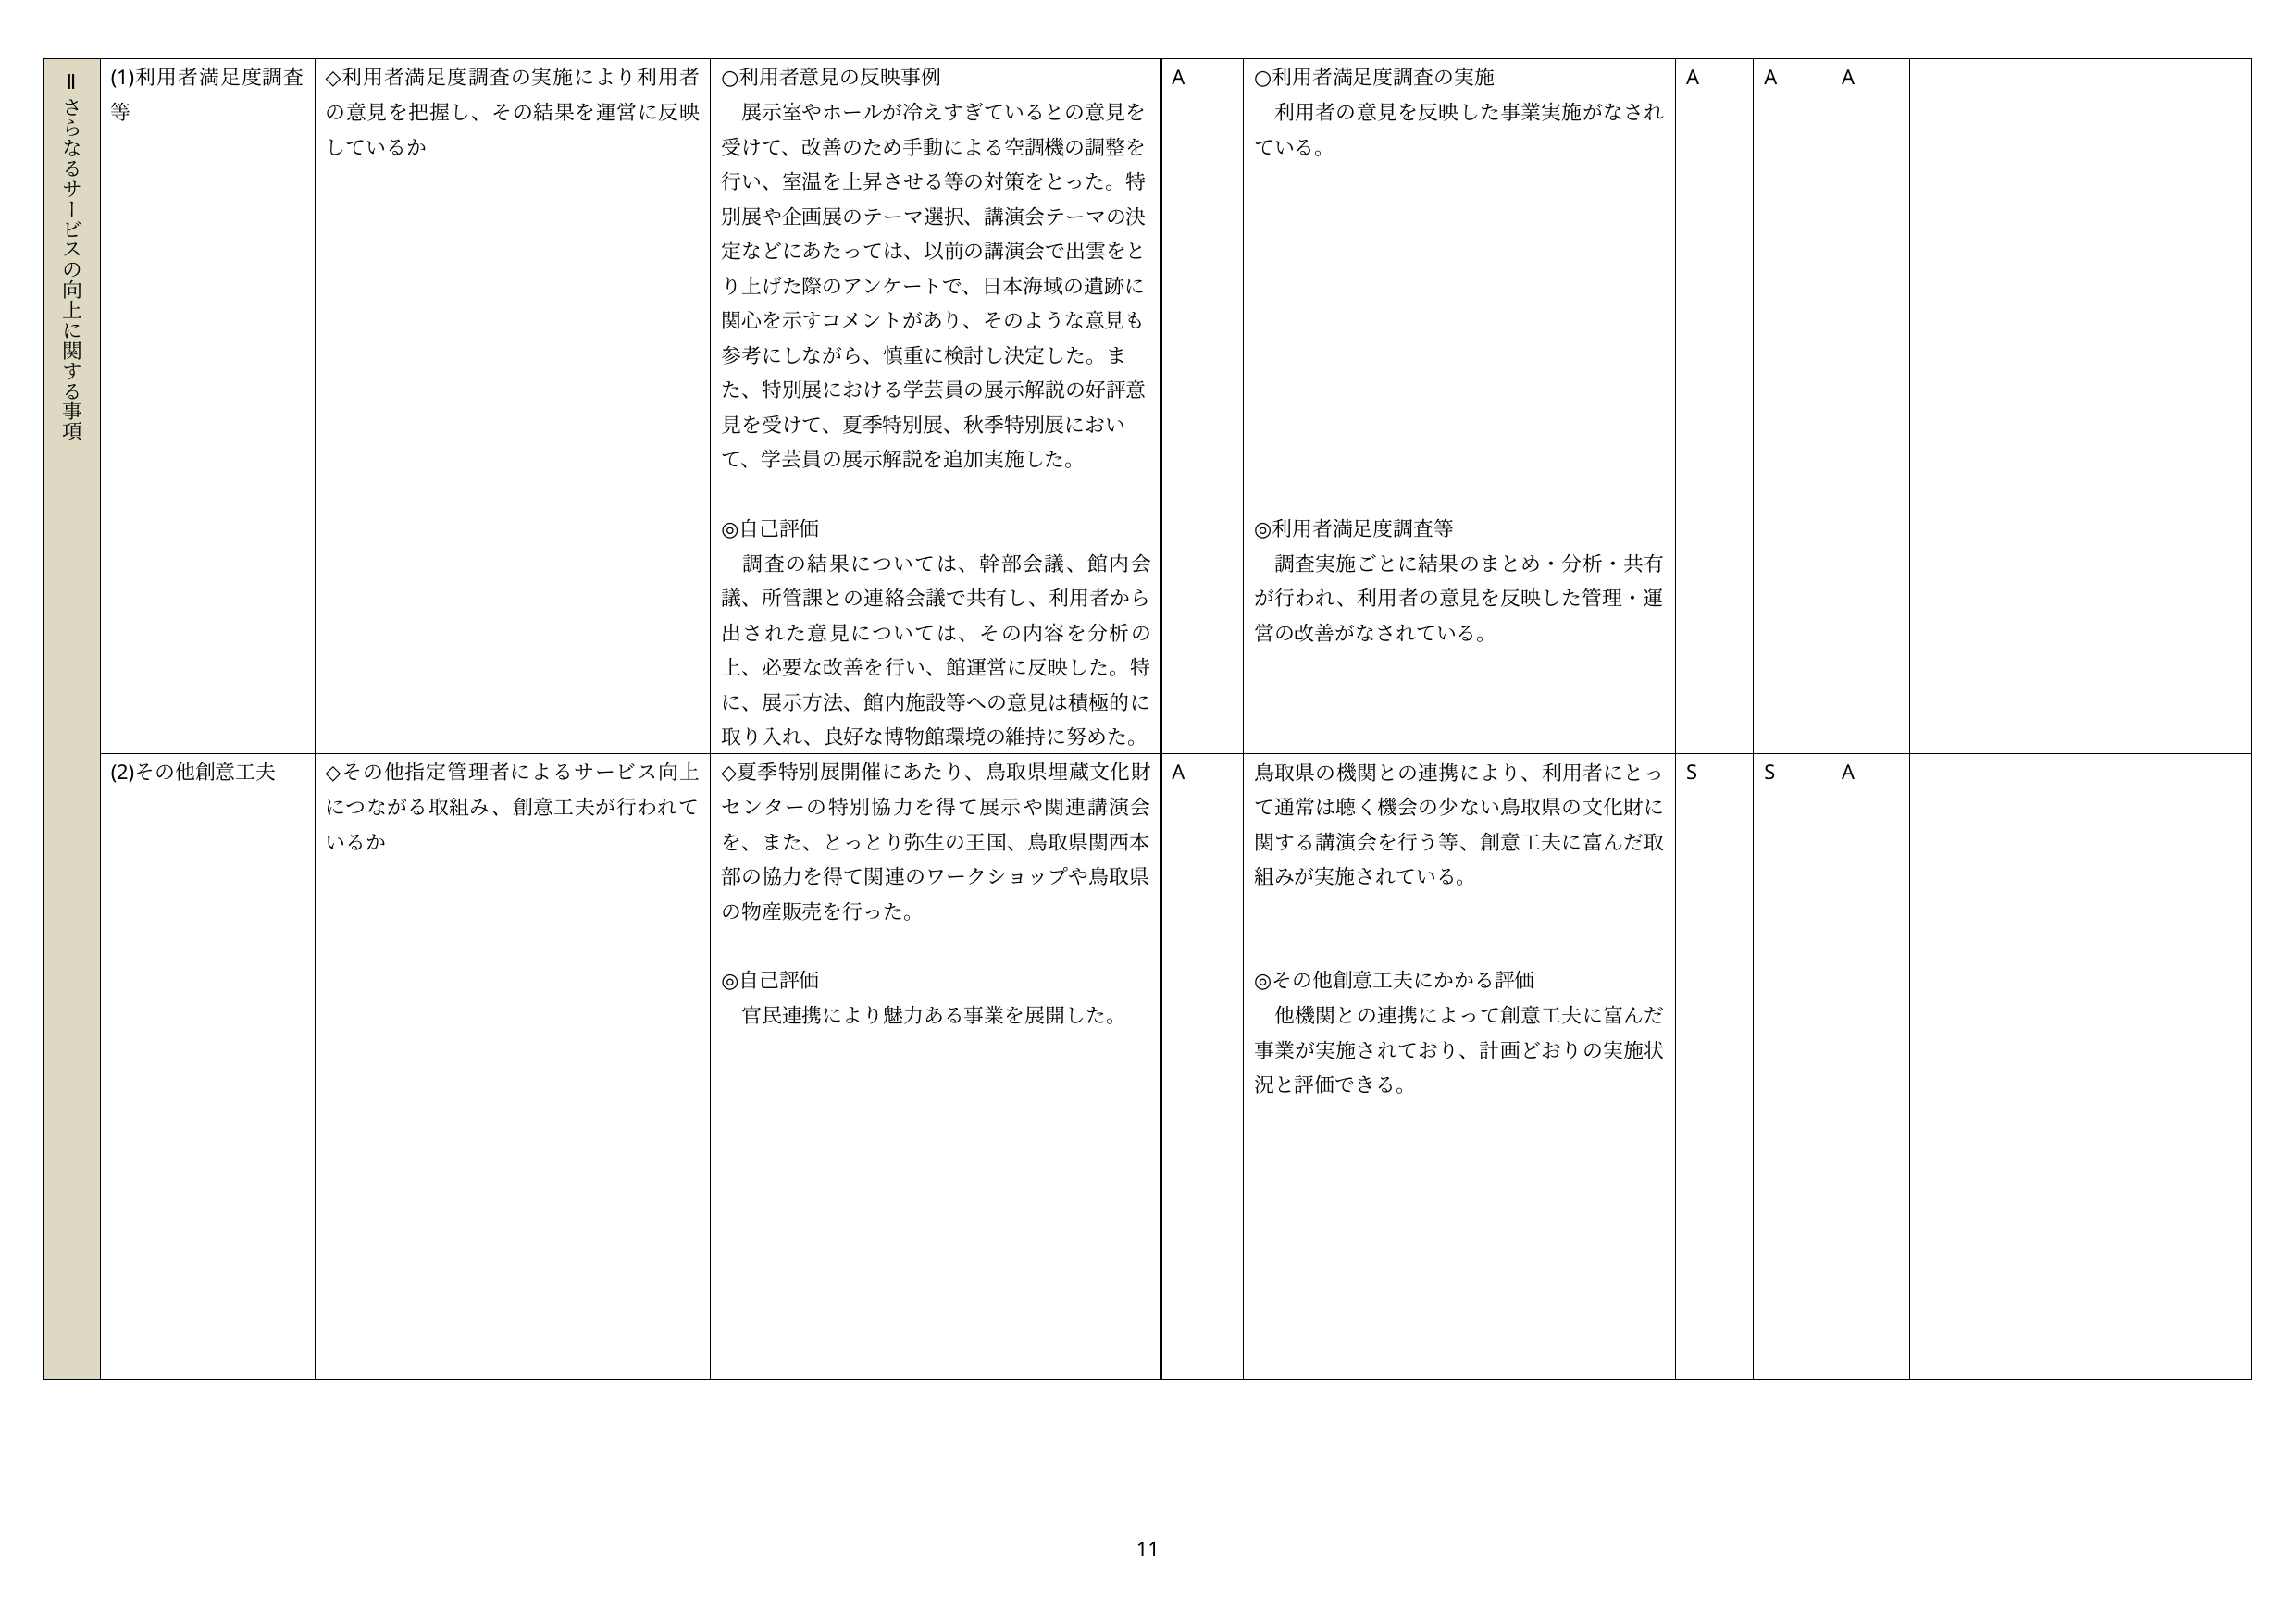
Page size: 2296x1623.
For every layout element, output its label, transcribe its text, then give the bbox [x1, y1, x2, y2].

table_header [1910, 59, 2251, 753]
table_header A [1162, 59, 1243, 753]
table_cell [1910, 754, 2251, 1379]
table_header (1)利用者満足度調査等 [101, 59, 315, 753]
table_header A [1754, 59, 1831, 753]
table_cell ◇その他指定管理者によるサービス向上につながる取組み、創意工夫が行われているか [316, 754, 710, 1379]
table_cell S [1676, 754, 1753, 1379]
table_cell ◇夏季特別展開催にあたり、鳥取県埋蔵文化財センターの特別協力を得て展示や関連講演会を、また、とっとり弥生の王国、鳥取県関西本部の協力を得て関連のワークショップや鳥取県の物産販売を行った。 ◎自己評価 官民連携により魅力ある事業を展開した。 [711, 754, 1160, 1379]
table_header ○利用者満足度調査の実施 利用者の意見を反映した事業実施がなされている。 ◎利用者満足度調査等 調査実施ごとに結果のまとめ・分析・共有が行われ、利用者の意見を反映した管理・運営の改善がなされている。 [1244, 59, 1675, 753]
table_cell A [1831, 754, 1909, 1379]
table_cell S [1754, 754, 1831, 1379]
table_header A [1676, 59, 1753, 753]
table_header Ⅱさらなるサービスの向上に関する事項 [44, 59, 100, 1379]
table_header A [1831, 59, 1909, 753]
table_cell (2)その他創意工夫 [101, 754, 315, 1379]
table_header ○利用者意見の反映事例 展示室やホールが冷えすぎているとの意見を受けて、改善のため手動による空調機の調整を行い、室温を上昇させる等の対策をとった。特別展や企画展のテーマ選択、講演会テーマの決定などにあたっては、以前の講演会で出雲をとり上げた際のアンケートで、日本海域の遺跡に関心を示すコメントがあり、そのような意見も参考にしながら、慎重に検討し決定した。また、特別展における学芸員の展示解説の好評意見を受けて、夏季特別展、秋季特別展において、学芸員の展示解説を追加実施した。 ◎自己評価 調査の結果については、幹部会議、館内会議、所管課との連絡会議で共有し、利用者から出された意見については、その内容を分析の上、必要な改善を行い、館運営に反映した。特に、展示方法、館内施設等への意見は積極的に取り入れ、良好な博物館環境の維持に努めた。 [711, 59, 1160, 753]
table_cell 鳥取県の機関との連携により、利用者にとって通常は聴く機会の少ない鳥取県の文化財に関する講演会を行う等、創意工夫に富んだ取組みが実施されている。 ◎その他創意工夫にかかる評価 他機関との連携によって創意工夫に富んだ事業が実施されており、計画どおりの実施状況と評価できる。 [1244, 754, 1675, 1379]
table_cell A [1162, 754, 1243, 1379]
table_header ◇利用者満足度調査の実施により利用者の意見を把握し、その結果を運営に反映しているか [316, 59, 710, 753]
